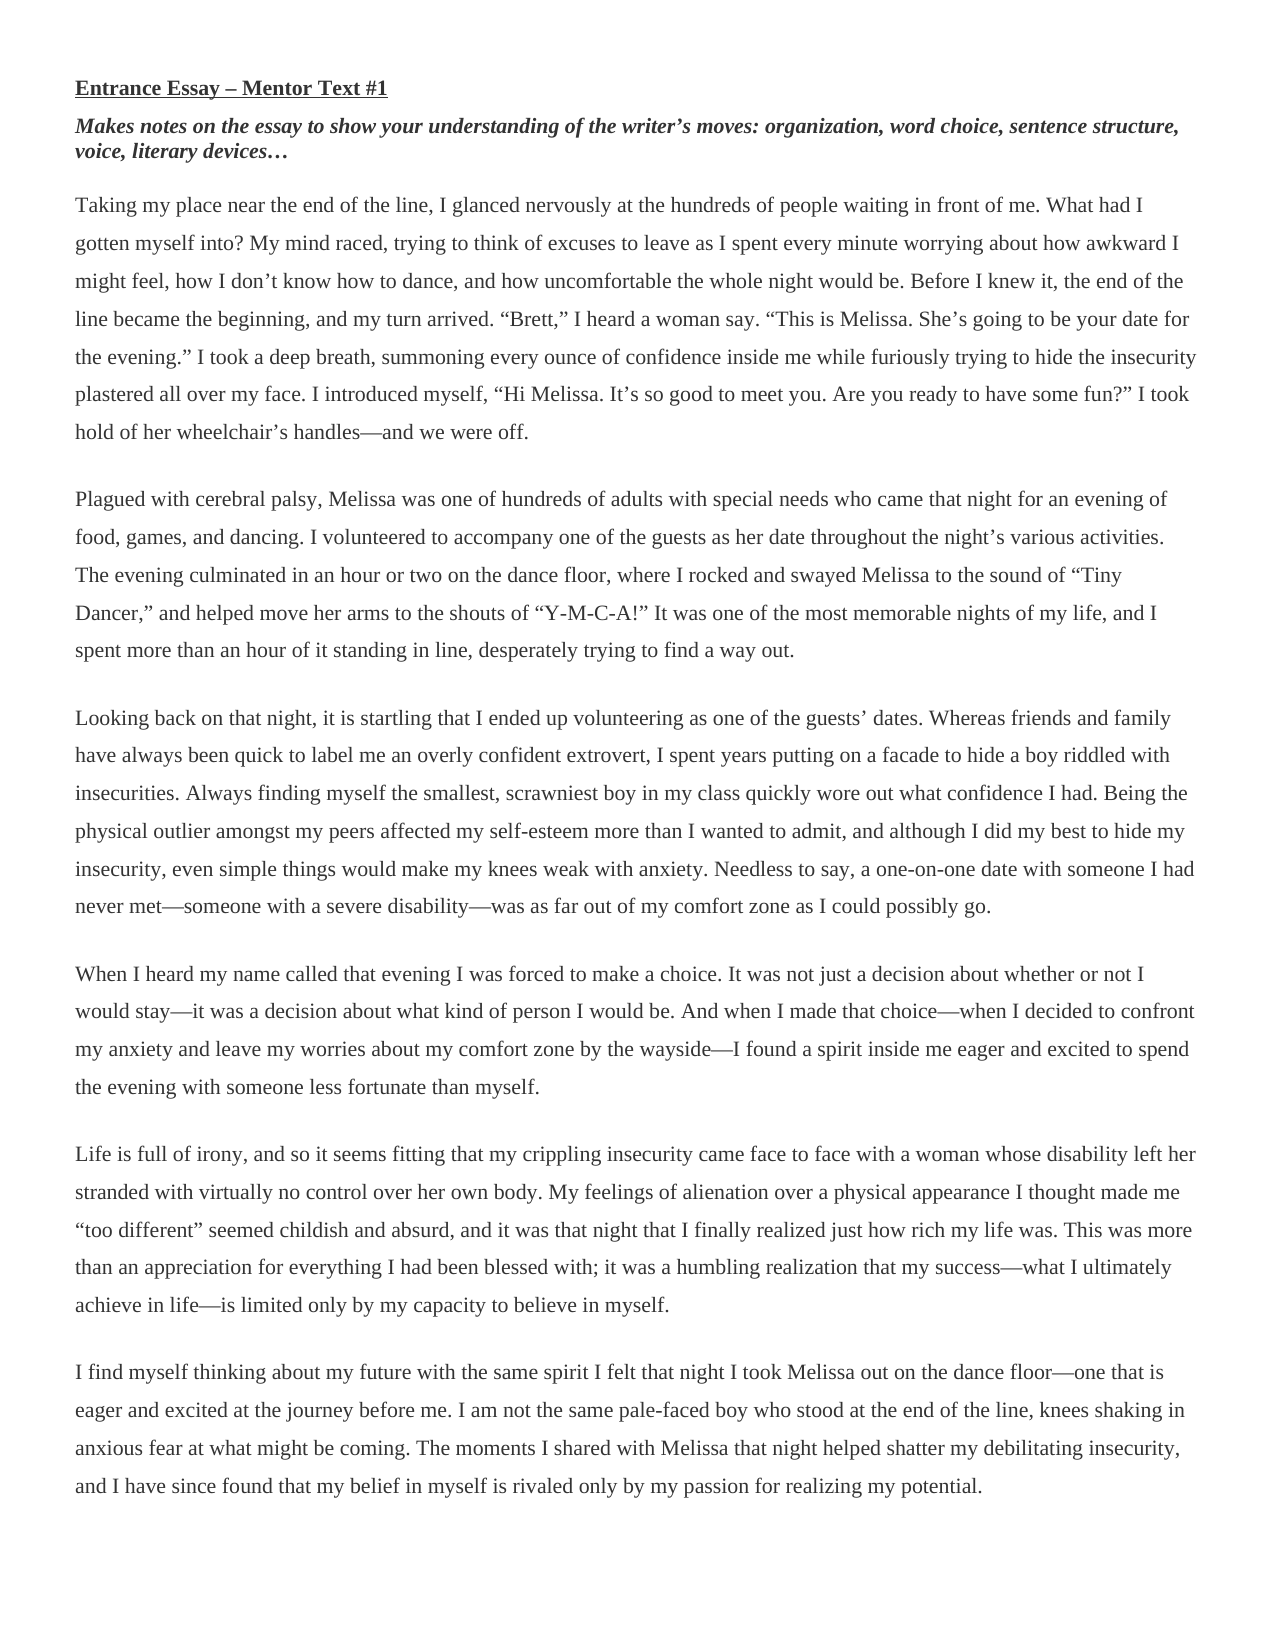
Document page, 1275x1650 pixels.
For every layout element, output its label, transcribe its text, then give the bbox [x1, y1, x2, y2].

text Taking my place near the end of the line, I glanced nervously at the hundreds of people waiting in front of me. What had I gotten myself into? My mind raced, trying to think of excuses to leave as I spent every minute worrying about how awkward I might feel, how I don’t know how to dance, and how uncomfortable the whole night would be. Before I knew it, the end of the line became the beginning, and my turn arrived. “Brett,” I heard a woman say. “This is Melissa. She’s going to be your date for the evening.” I took a deep breath, summoning every ounce of confidence inside me while furiously trying to hide the insecurity plastered all over my face. I introduced myself, “Hi Melissa. It’s so good to meet you. Are you ready to have some fun?” I took hold of her wheelchair’s handles—and we were off. [75, 192, 1200, 444]
text Life is full of irony, and so it seems fitting that my crippling insecurity came face to face with a woman whose disability left her stranded with virtually no control over her own body. My feelings of alienation over a physical appearance I thought made me “too different” seemed childish and absurd, and it was that night that I finally realized just how rich my life was. This was more than an appreciation for everything I had been blessed with; it was a humbling realization that my success—what I ultimately achieve in life—is limited only by my capacity to believe in myself. [75, 1141, 1200, 1317]
text I find myself thinking about my future with the same spirit I felt that night I took Melissa out on the dance floor—one that is eager and excited at the journey before me. I am not the same pale-faced boy who stood at the end of the line, knees shaking in anxious fear at what might be coming. The moments I shared with Melissa that night helped shatter my debilitating insecurity, and I have since found that my belief in myself is rivaled only by my passion for realizing my potential. [75, 1359, 1200, 1498]
text Makes notes on the essay to show your understanding of the writer’s moves: organization, word choice, sentence structure, voice, literary devices… [75, 113, 1200, 163]
text Looking back on that night, it is startling that I ended up volunteering as one of the guests’ dates. Whereas friends and family have always been quick to label me an overly confident extrovert, I spent years putting on a facade to hide a boy riddled with insecurities. Always finding myself the smallest, scrawniest boy in my class quickly wore out what confidence I had. Being the physical outlier amongst my peers affected my self-esteem more than I wanted to admit, and although I did my best to hide my insecurity, even simple things would make my knees weak with anxiety. Needless to say, a one-on-one date with someone I had never met—someone with a severe disability—was as far out of my comfort zone as I could possibly go. [75, 704, 1200, 919]
text Entrance Essay – Mentor Text #1 [75, 75, 1200, 100]
text When I heard my name called that evening I was forced to make a choice. It was not just a decision about whether or not I would stay—it was a decision about what kind of person I would be. And when I made that choice—when I decided to confront my anxiety and leave my worries about my comfort zone by the wayside—I found a spirit inside me eager and excited to spend the evening with someone less fortunate than myself. [75, 961, 1200, 1099]
text Plagued with cerebral palsy, Melissa was one of hundreds of adults with special needs who came that night for an evening of food, games, and dancing. I volunteered to accompany one of the guests as her date throughout the night’s various activities. The evening culminated in an hour or two on the dance floor, where I rocked and swayed Melissa to the sound of “Tiny Dancer,” and helped move her arms to the shouts of “Y-M-C-A!” It was one of the most memorable nights of my life, and I spent more than an hour of it standing in line, desperately trying to find a way out. [75, 486, 1200, 663]
